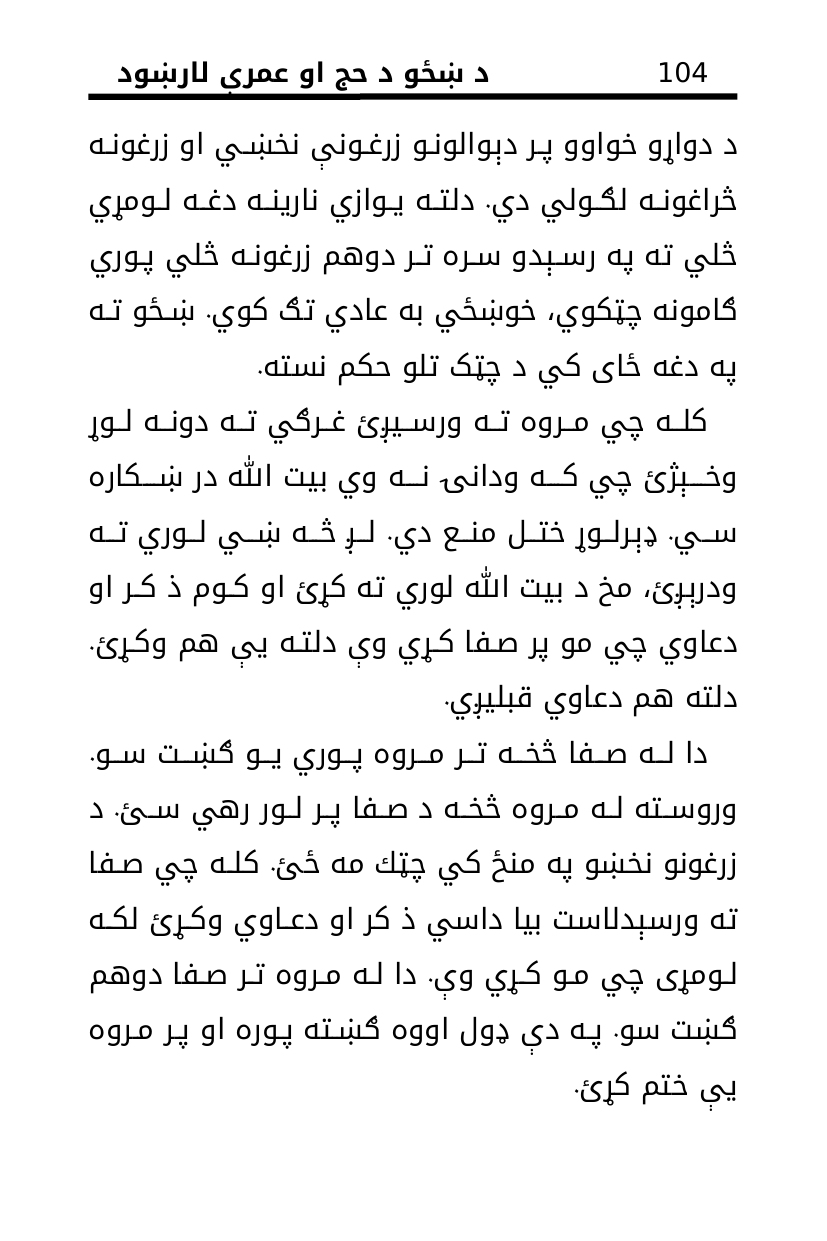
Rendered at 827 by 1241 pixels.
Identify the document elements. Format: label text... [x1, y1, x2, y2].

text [89, 117, 738, 394]
text كله چي مروه ته ورسيږئ غرګي ته دونه لوړ وخېژئ چي كه ودانۍ نه وي بيت الله در ښكاره سي. ډېرلوړ ختل منع دي. لږ څه ښي لوري ته ودرېږئ، مخ د بيت الله لوري ته كړئ او كوم ذ كر او دعاوي چي مو پر صفا كړي وې دلته يې هم وكړئ. دلته هم دعاوي قبليږي. [89, 394, 738, 726]
text دا له صفا څخه تر مروه پوري يو ګښت سو. وروسته له مروه څخه د صفا پر لور رهي سئ. د زرغونو نخښو په منځ كي چټك مه ځئ. كله چي صفا ته ورسېدلاست بيا داسي ذ كر او دعاوي وكړئ لكه لومړى چي مو كړي وې. دا له مروه تر صفا دوهم ګښت سو. په دې ډول اووه ګښته پوره او پر مروه يې ختم كړئ. [89, 726, 738, 1113]
